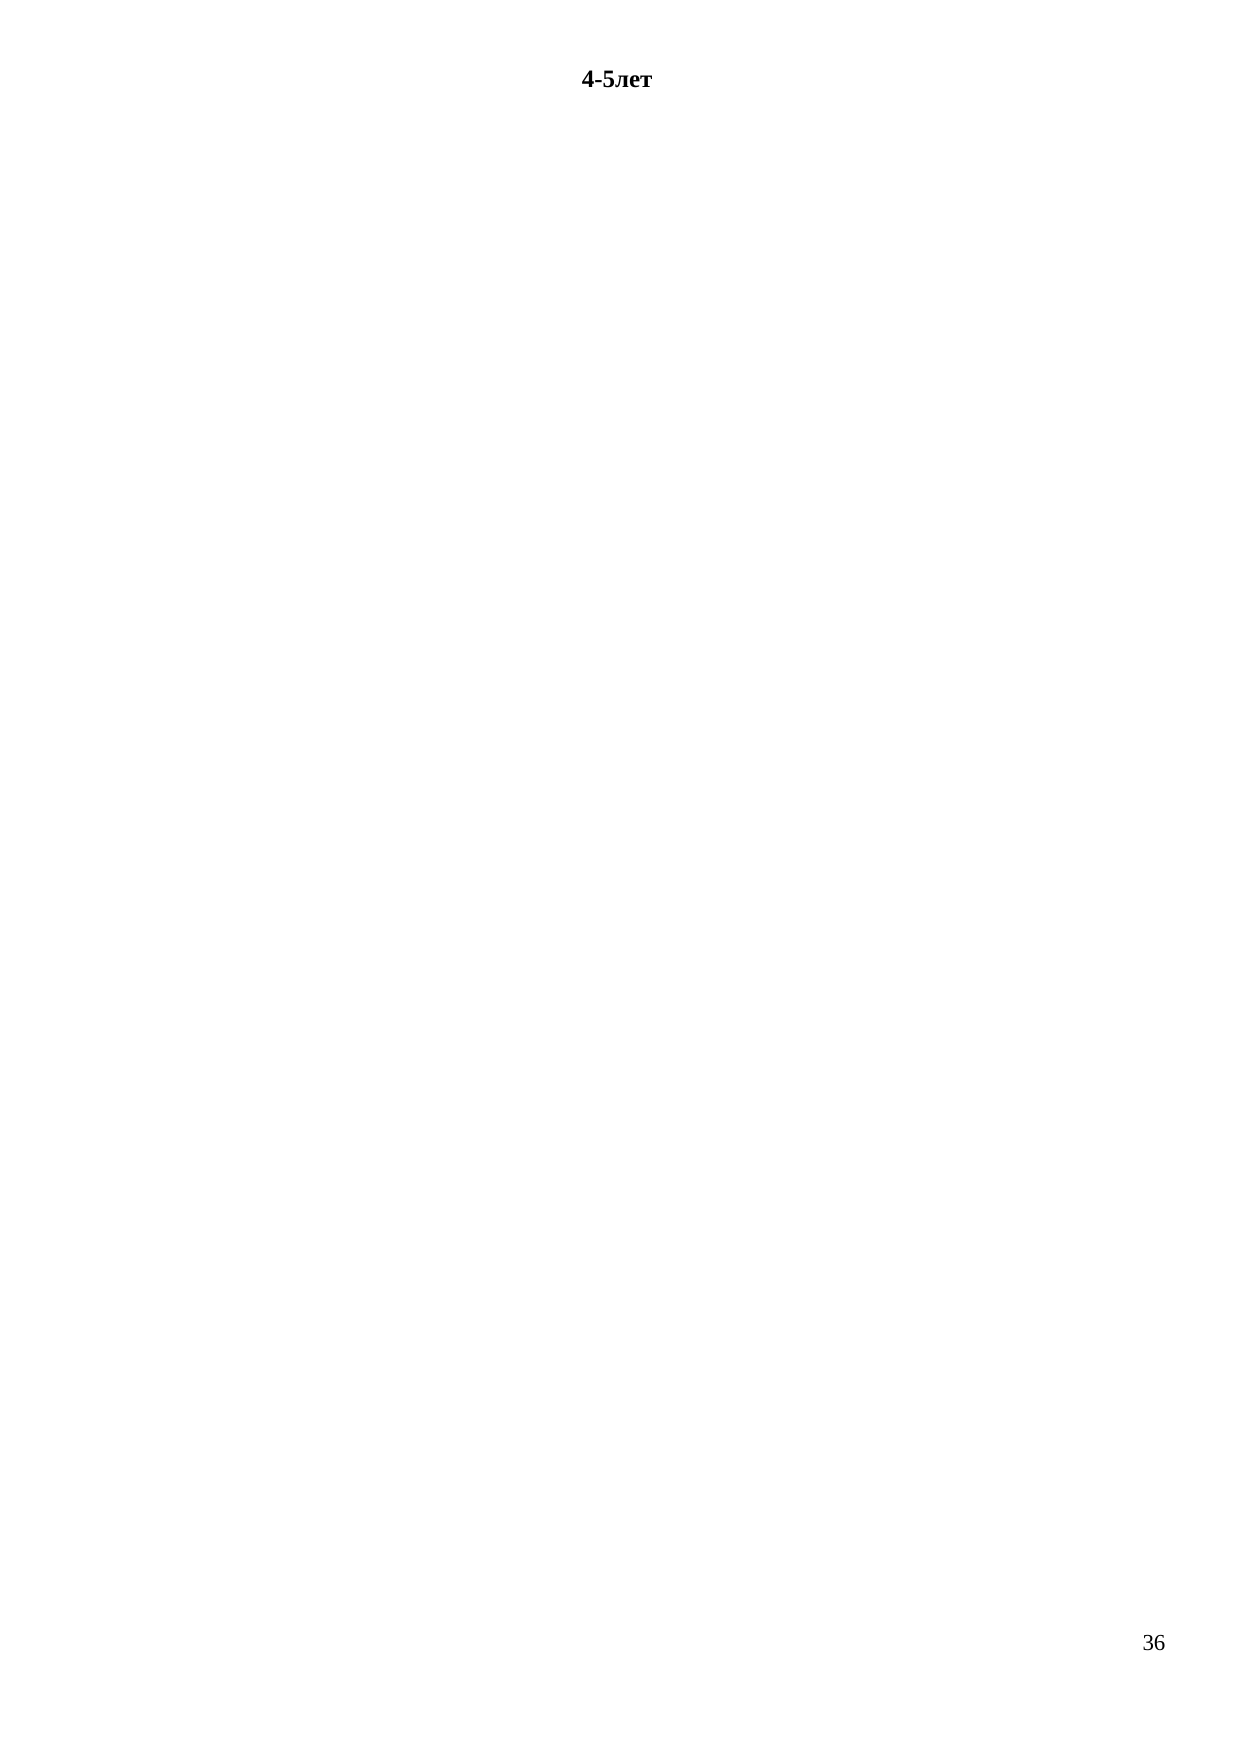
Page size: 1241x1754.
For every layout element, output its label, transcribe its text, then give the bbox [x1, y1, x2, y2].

subtitle 4-5лет [582, 64, 1209, 93]
